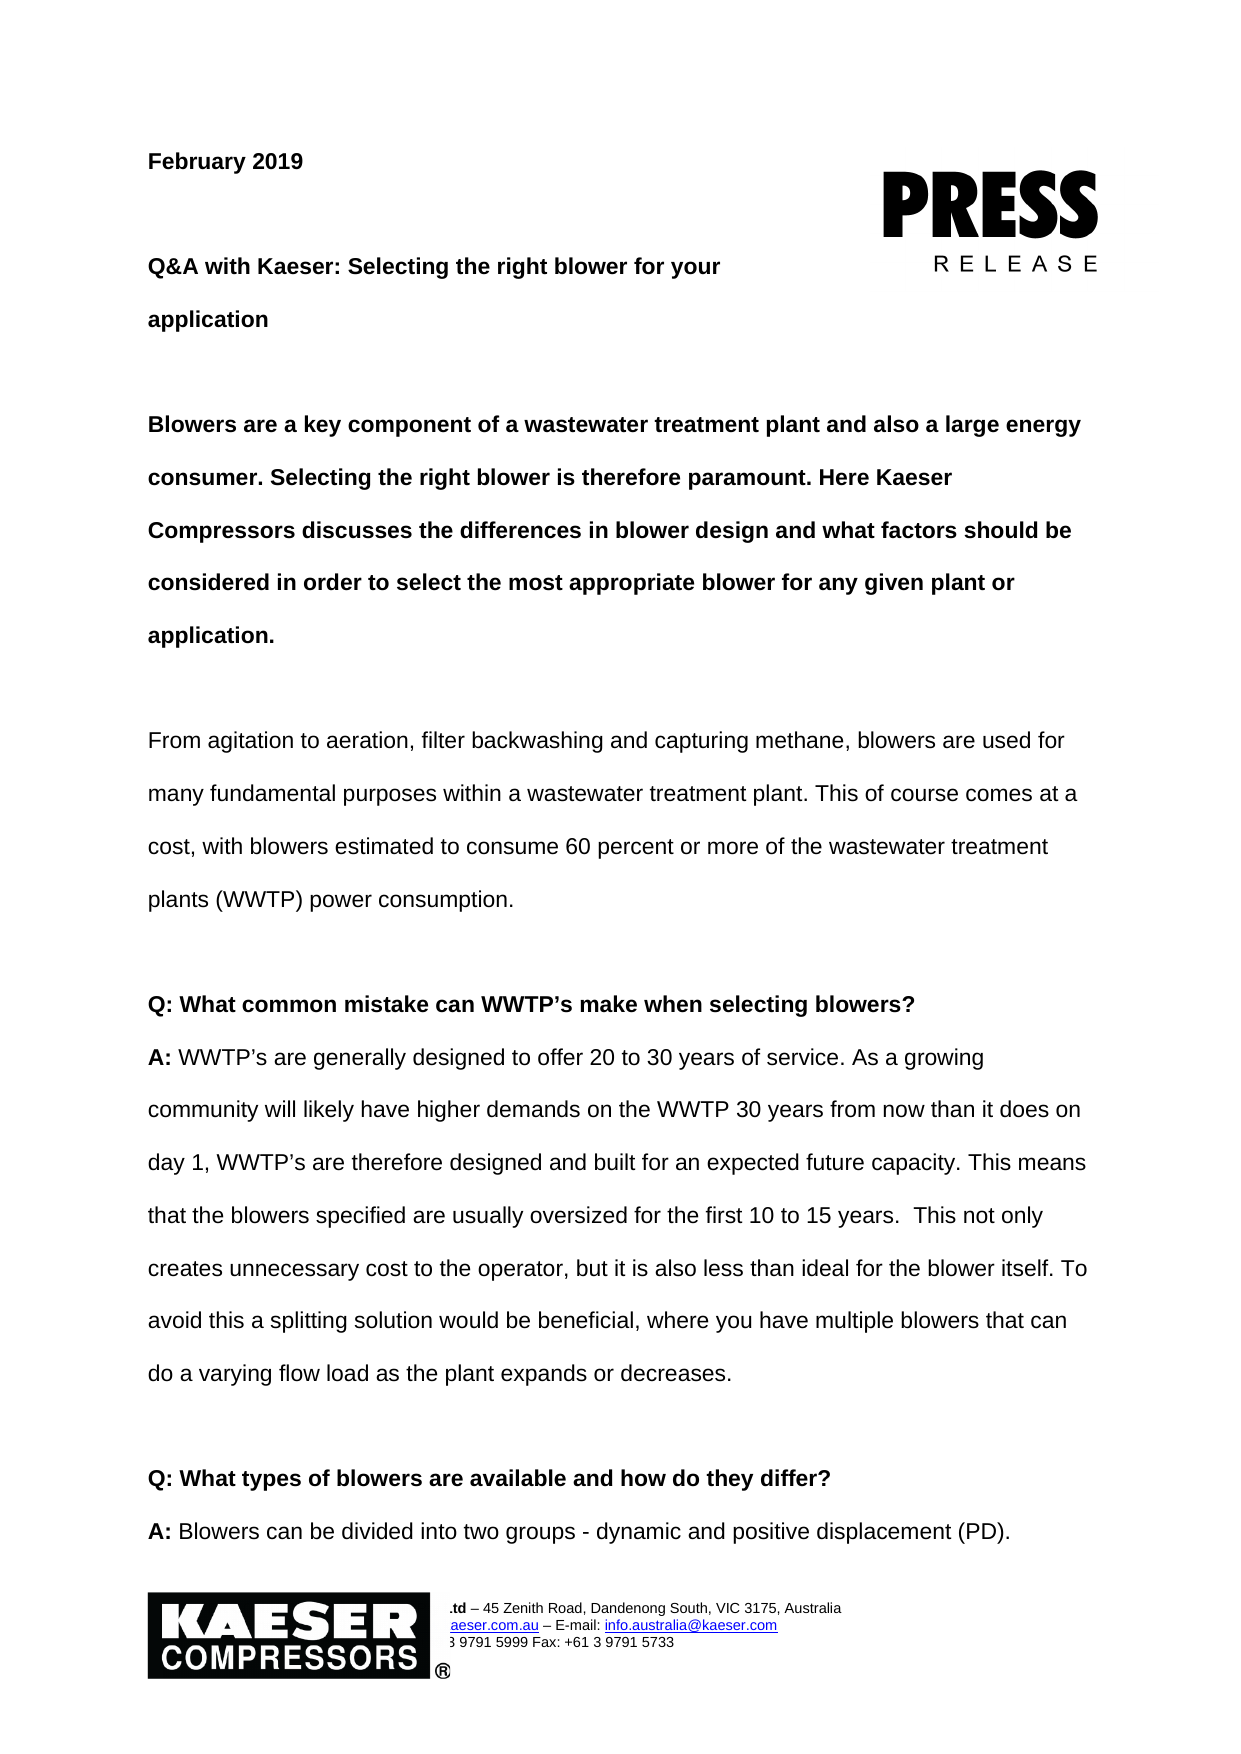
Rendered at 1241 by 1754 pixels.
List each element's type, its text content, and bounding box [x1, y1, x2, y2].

text Q: What types of blowers are available and how do they differ? [148, 1465, 1092, 1492]
text A: WWTP’s are generally designed to offer 20 to 30 years of service. As a growing community will likely have higher demands on the WWTP 30 years from now than it does on day 1, WWTP’s are therefore designed and built for an expected future capacity. This means that the blowers specified are usually oversized for the first 10 to 15 years. This not only creates unnecessary cost to the operator, but it is also less than ideal for the blower itself. To avoid this a splitting solution would be beneficial, where you have multiple blowers that can do a varying flow load as the plant expands or decreases. [148, 1044, 1092, 1386]
text Q: What common mistake can WWTP’s make when selecting blowers? [148, 991, 1092, 1017]
text Q&A with Kaeser: Selecting the right blower for your application [148, 253, 1092, 332]
picture [147, 1592, 451, 1679]
text A: Blowers can be divided into two groups - dynamic and positive displacement (PD). [148, 1518, 1092, 1544]
text February 2019 [148, 148, 869, 174]
text Blowers are a key component of a wastewater treatment plant and also a large energy consumer. Selecting the right blower is therefore paramount. Here Kaeser Compressors discusses the differences in blower design and what factors should be considered in order to select the most appropriate blower for any given plant or application. [148, 411, 1092, 648]
picture [869, 147, 1160, 292]
text From agitation to aeration, filter backwashing and capturing methane, blowers are used for many fundamental purposes within a wastewater treatment plant. This of course comes at a cost, with blowers estimated to consume 60 percent or more of the wastewater treatment plants (WWTP) power consumption. [148, 727, 1092, 912]
